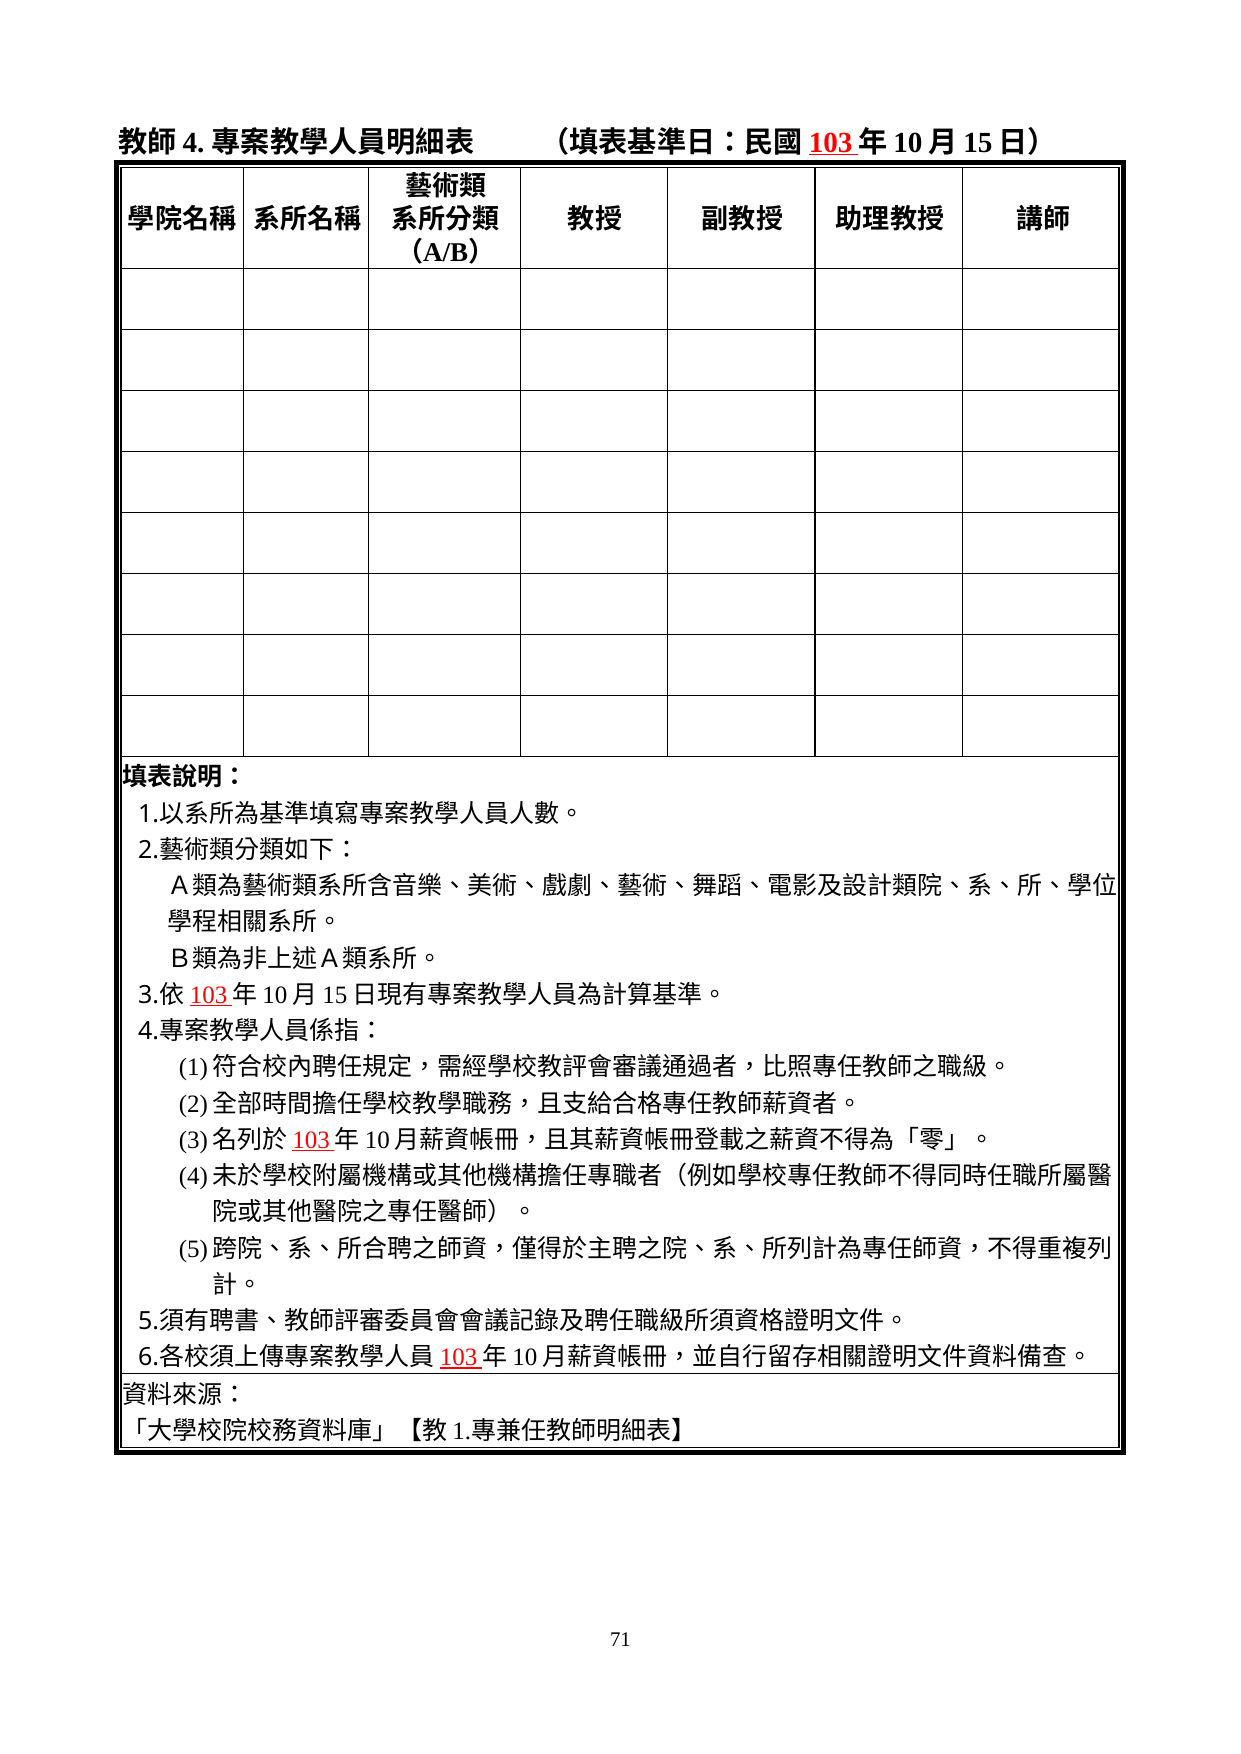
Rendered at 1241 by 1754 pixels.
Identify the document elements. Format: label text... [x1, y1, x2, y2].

table_cell [369, 635, 520, 695]
table_cell [816, 635, 962, 695]
table_cell [122, 330, 243, 390]
table_cell [369, 696, 520, 756]
table_cell [816, 269, 962, 329]
table_header 學院名稱 [122, 168, 243, 268]
table_cell [816, 452, 962, 512]
table_cell [668, 330, 814, 390]
table_cell [122, 269, 243, 329]
table_cell [963, 269, 1118, 329]
table_cell [369, 330, 520, 390]
table_cell 資料來源： 「大學校院校務資料庫」【教1.專兼任教師明細表】 [122, 1374, 1118, 1447]
table_cell [369, 574, 520, 634]
table_cell [122, 574, 243, 634]
table_cell [521, 269, 667, 329]
table_cell [963, 452, 1118, 512]
table_cell [244, 330, 368, 390]
table_header 講師 [963, 168, 1118, 268]
table_cell [668, 574, 814, 634]
table_cell [122, 391, 243, 451]
table_cell [668, 635, 814, 695]
table_cell [122, 696, 243, 756]
table_cell [668, 452, 814, 512]
table_cell [816, 696, 962, 756]
table_cell [963, 391, 1118, 451]
table_cell [521, 330, 667, 390]
table_cell [816, 330, 962, 390]
table_cell [816, 513, 962, 573]
table_cell [668, 269, 814, 329]
table_cell [521, 696, 667, 756]
table_cell [369, 452, 520, 512]
table_cell [244, 574, 368, 634]
table_cell [244, 696, 368, 756]
table_cell [816, 391, 962, 451]
table_cell [521, 513, 667, 573]
table_cell [521, 635, 667, 695]
table_cell [244, 391, 368, 451]
table_header 助理教授 [816, 168, 962, 268]
table_cell [521, 574, 667, 634]
table_cell [668, 391, 814, 451]
table_cell [816, 574, 962, 634]
table_cell [963, 696, 1118, 756]
table_cell [122, 635, 243, 695]
table_cell [244, 635, 368, 695]
table_header 系所名稱 [244, 168, 368, 268]
table_header 副教授 [668, 168, 814, 268]
text 教師4. 專案教學人員明細表 （填表基準日：民國103年10月15日） [118, 118, 1122, 160]
table_cell [963, 635, 1118, 695]
table_cell [668, 513, 814, 573]
table_cell [521, 452, 667, 512]
table_cell [244, 513, 368, 573]
table_cell [244, 269, 368, 329]
table_header 教授 [521, 168, 667, 268]
table_cell [122, 452, 243, 512]
table_cell [244, 452, 368, 512]
table_cell [369, 269, 520, 329]
table_cell [122, 513, 243, 573]
table_cell [963, 574, 1118, 634]
table_cell [369, 513, 520, 573]
table_cell [521, 391, 667, 451]
table_cell [668, 696, 814, 756]
table_cell [963, 513, 1118, 573]
table_cell 填表說明： 以系所為基準填寫專案教學人員人數。 藝術類分類如下： Ａ類為藝術類系所含音樂、美術、戲劇、藝術、舞蹈、電影及設計類院、系、所、學位學程相關系所。 Ｂ類為非上述Ａ類系所。 依103年10月15日現有專案教學人員為計算基準。 專案教學人員係指： 符合校內聘任規定，需經學校教評會審議通過者，比照專任教師之職級。 全部時間擔任學校教學職務，且支給合格專任教師薪資者。 名列於103年10月薪資帳冊，且其薪資帳冊登載之薪資不得為「零」。 未於學校附屬機構或其他機構擔任專職者（例如學校專任教師不得同時任職所屬醫院或其他醫院之專任醫師）。 跨院、系、所合聘之師資，僅得於主聘之院、系、所列計為專任師資，不得重複列計。 須有聘書、教師評審委員會會議記錄及聘任職級所須資格證明文件。 各校須上傳專案教學人員103年10月薪資帳冊，並自行留存相關證明文件資料備查。 [122, 757, 1118, 1373]
table_cell [963, 330, 1118, 390]
table_header 藝術類 系所分類（A/B） [369, 168, 520, 268]
table_cell [369, 391, 520, 451]
